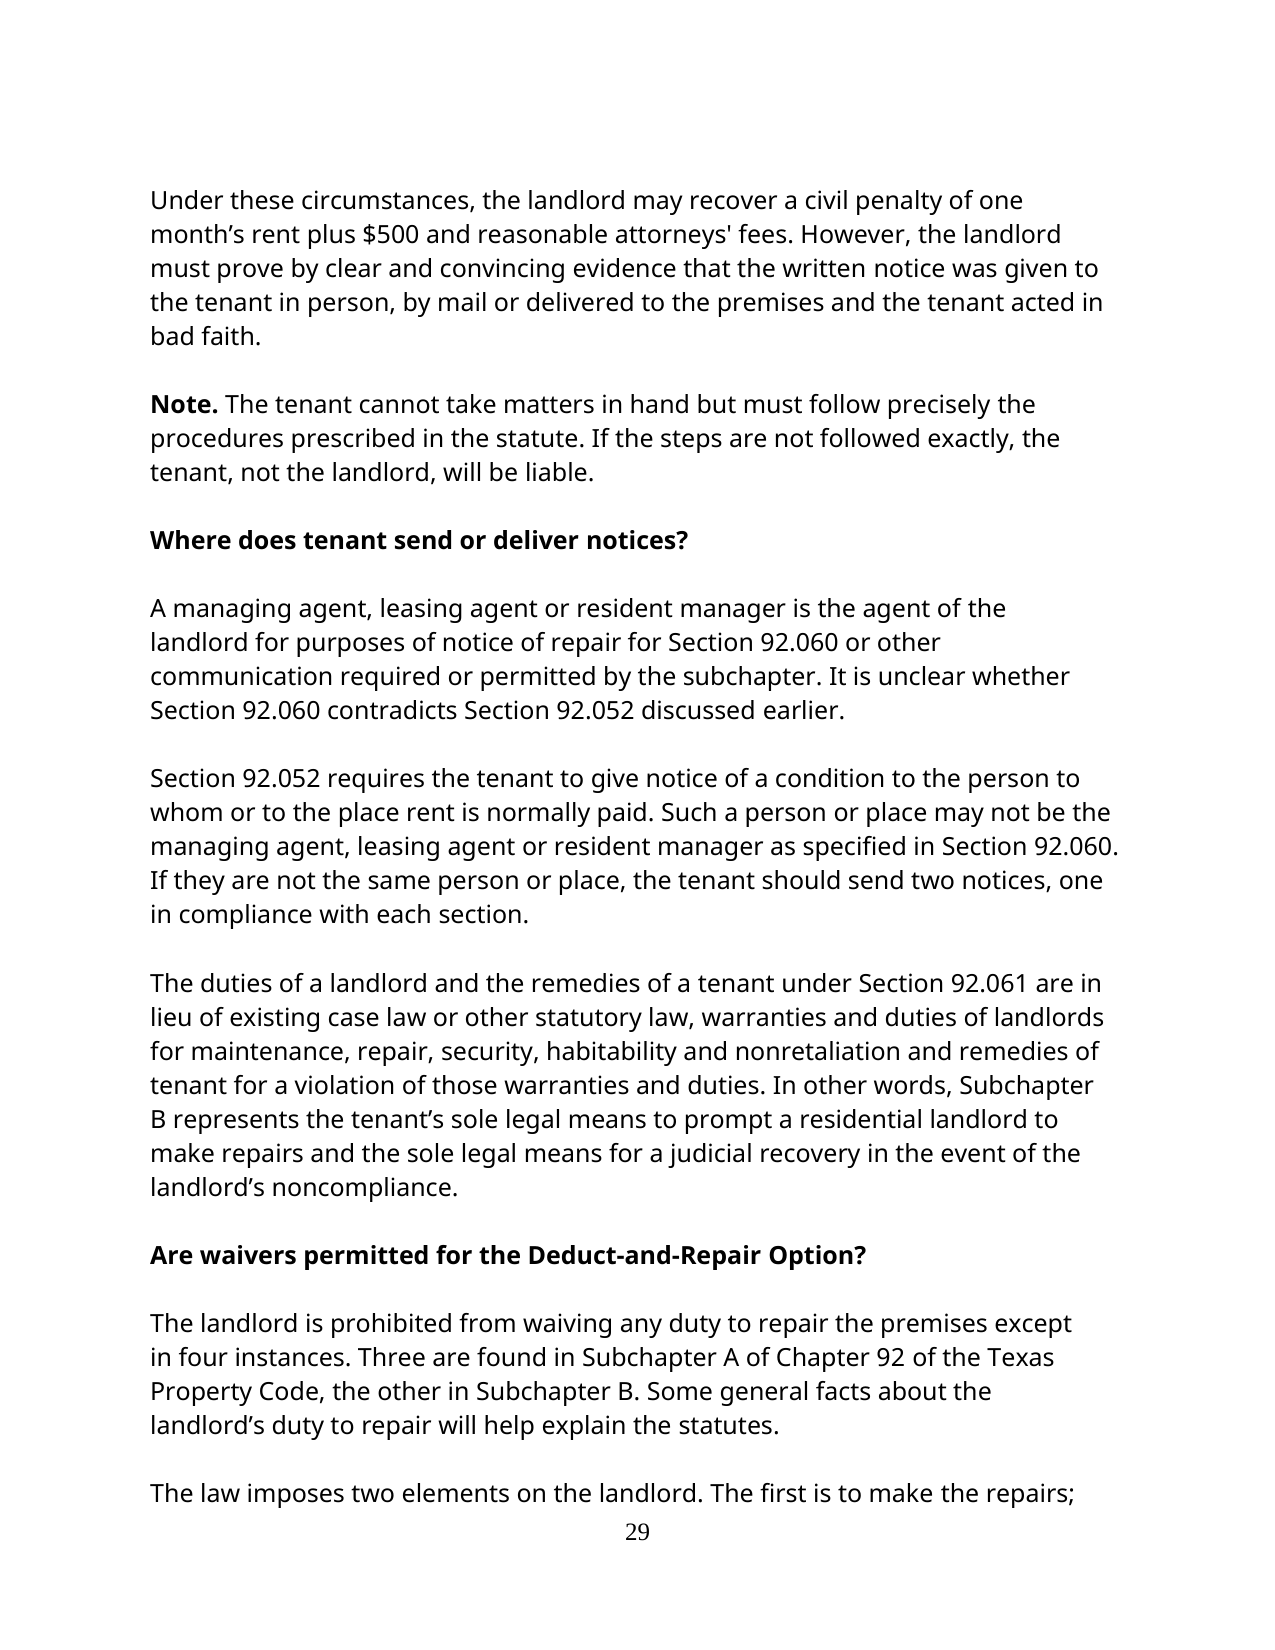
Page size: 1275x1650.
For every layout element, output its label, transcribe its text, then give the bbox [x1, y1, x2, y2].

subtitle Where does tenant send or deliver notices? [150, 523, 1095, 557]
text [150, 1476, 1095, 1510]
text Note. The tenant cannot take matters in hand but must follow precisely the procedures prescribed in the statute. If the steps are not followed exactly, the tenant, not the landlord, will be liable. [150, 387, 1109, 489]
subtitle Are waivers permitted for the Deduct-and-Repair Option? [150, 1238, 1095, 1272]
text Under these circumstances, the landlord may recover a civil penalty of one month’s rent plus $500 and reasonable attorneys' fees. However, the landlord must prove by clear and convincing evidence that the written notice was given to the tenant in person, by mail or delivered to the premises and the tenant acted in bad faith. [150, 183, 1119, 353]
text Section 92.052 requires the tenant to give notice of a condition to the person to whom or to the place rent is normally paid. Such a person or place may not be the managing agent, leasing agent or resident manager as specified in Section 92.060. If they are not the same person or place, the tenant should send two notices, one in compliance with each section. [150, 761, 1121, 931]
text The landlord is prohibited from waiving any duty to repair the premises except in four instances. Three are found in Subchapter A of Chapter 92 of the Texas Property Code, the other in Subchapter B. Some general facts about the landlord’s duty to repair will help explain the statutes. [150, 1306, 1095, 1442]
text The duties of a landlord and the remedies of a tenant under Section 92.061 are in lieu of existing case law or other statutory law, warranties and duties of landlords for maintenance, repair, security, habitability and nonretaliation and remedies of tenant for a violation of those warranties and duties. In other words, Subchapter B represents the tenant’s sole legal means to prompt a residential landlord to make repairs and the sole legal means for a judicial recovery in the event of the landlord’s noncompliance. [150, 965, 1116, 1204]
text A managing agent, leasing agent or resident manager is the agent of the landlord for purposes of notice of repair for Section 92.060 or other communication required or permitted by the subchapter. It is unclear whether Section 92.060 contradicts Section 92.052 discussed earlier. [150, 591, 1071, 727]
